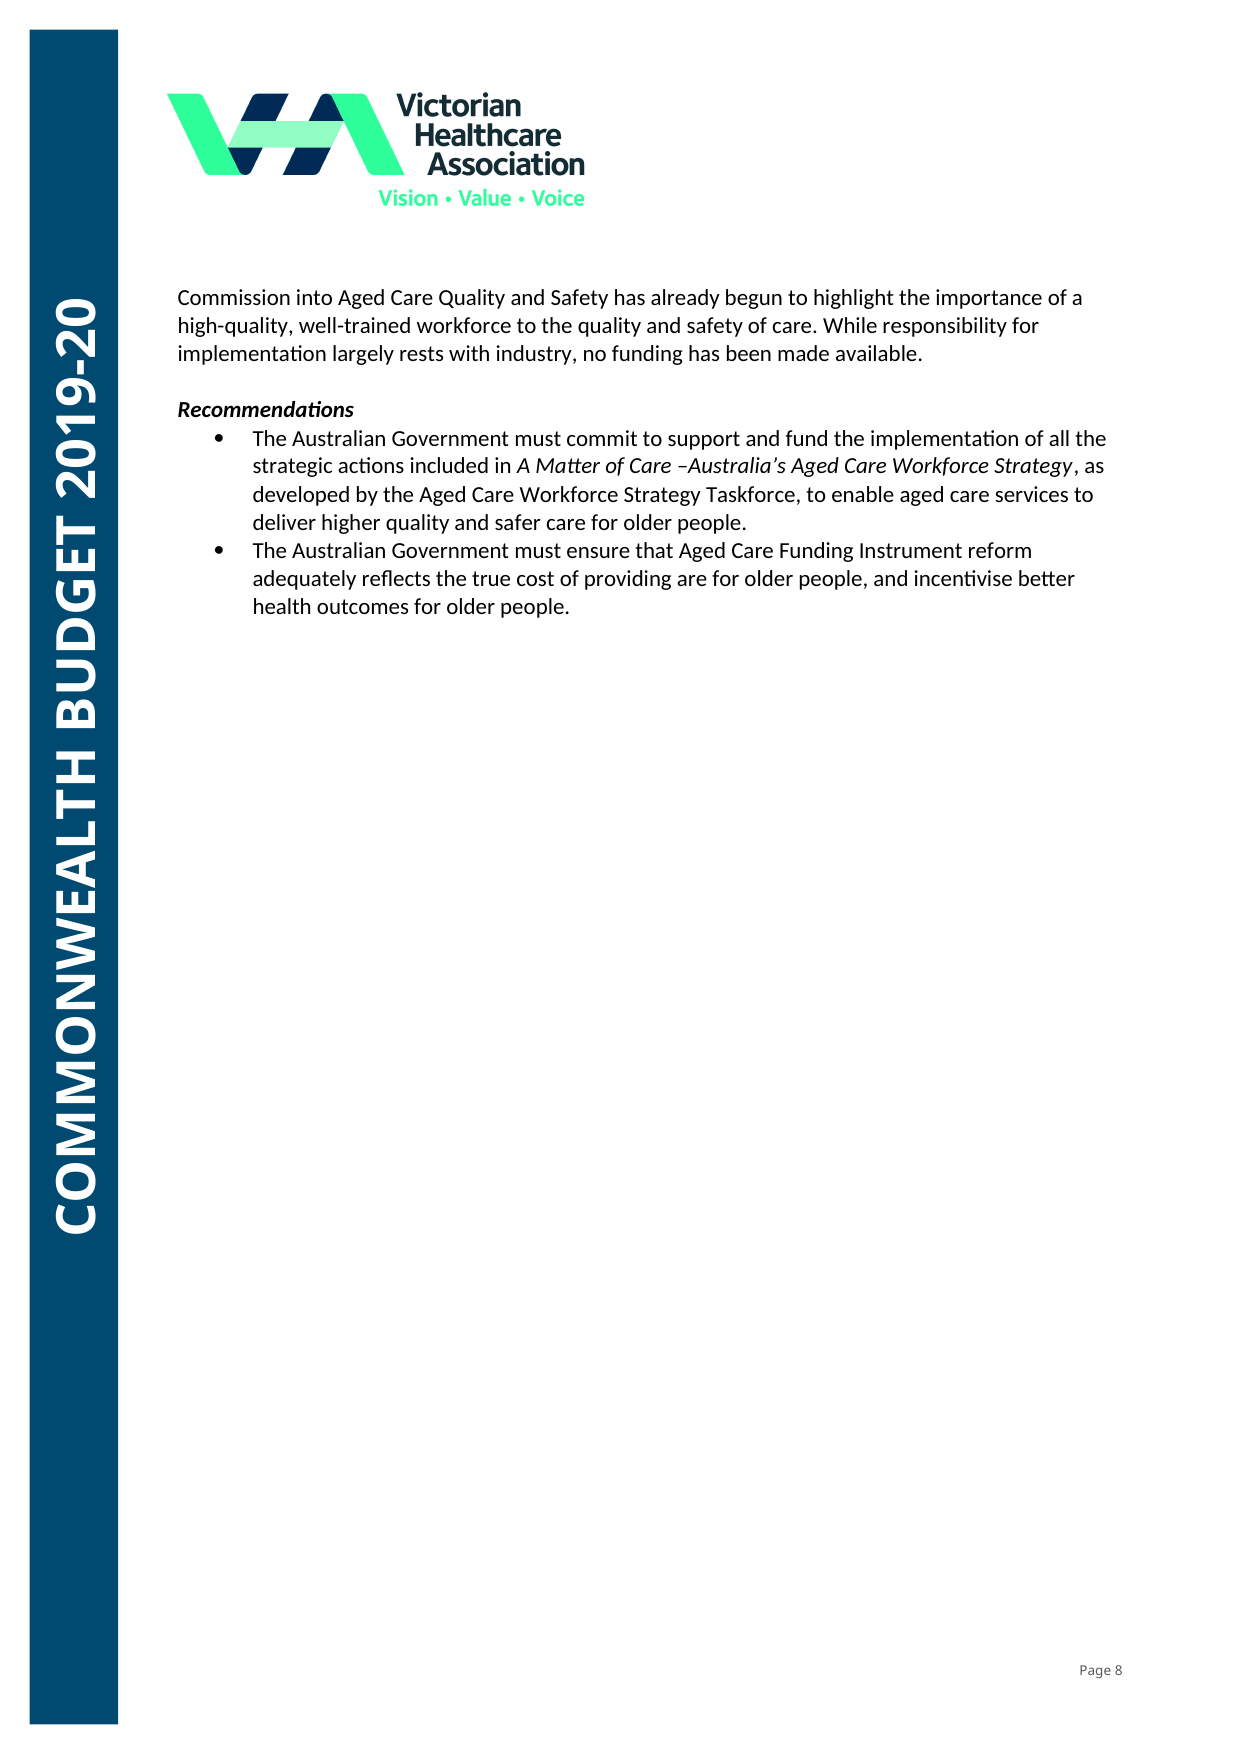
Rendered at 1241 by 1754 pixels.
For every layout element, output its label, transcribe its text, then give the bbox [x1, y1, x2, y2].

list The Australian Government must ensure that Aged Care Funding Instrument reform adequately reflects the true cost of providing are for older people, and incentivise better health outcomes for older people. [215, 536, 1122, 620]
picture [164, 89, 588, 209]
list The Australian Government must commit to support and fund the implementation of all the strategic actions included in A Matter of Care –Australia’s Aged Care Workforce Strategy, as developed by the Aged Care Workforce Strategy Taskforce, to enable aged care services to deliver higher quality and safer care for older people. [215, 424, 1122, 536]
text Recommendations [177, 396, 1122, 424]
